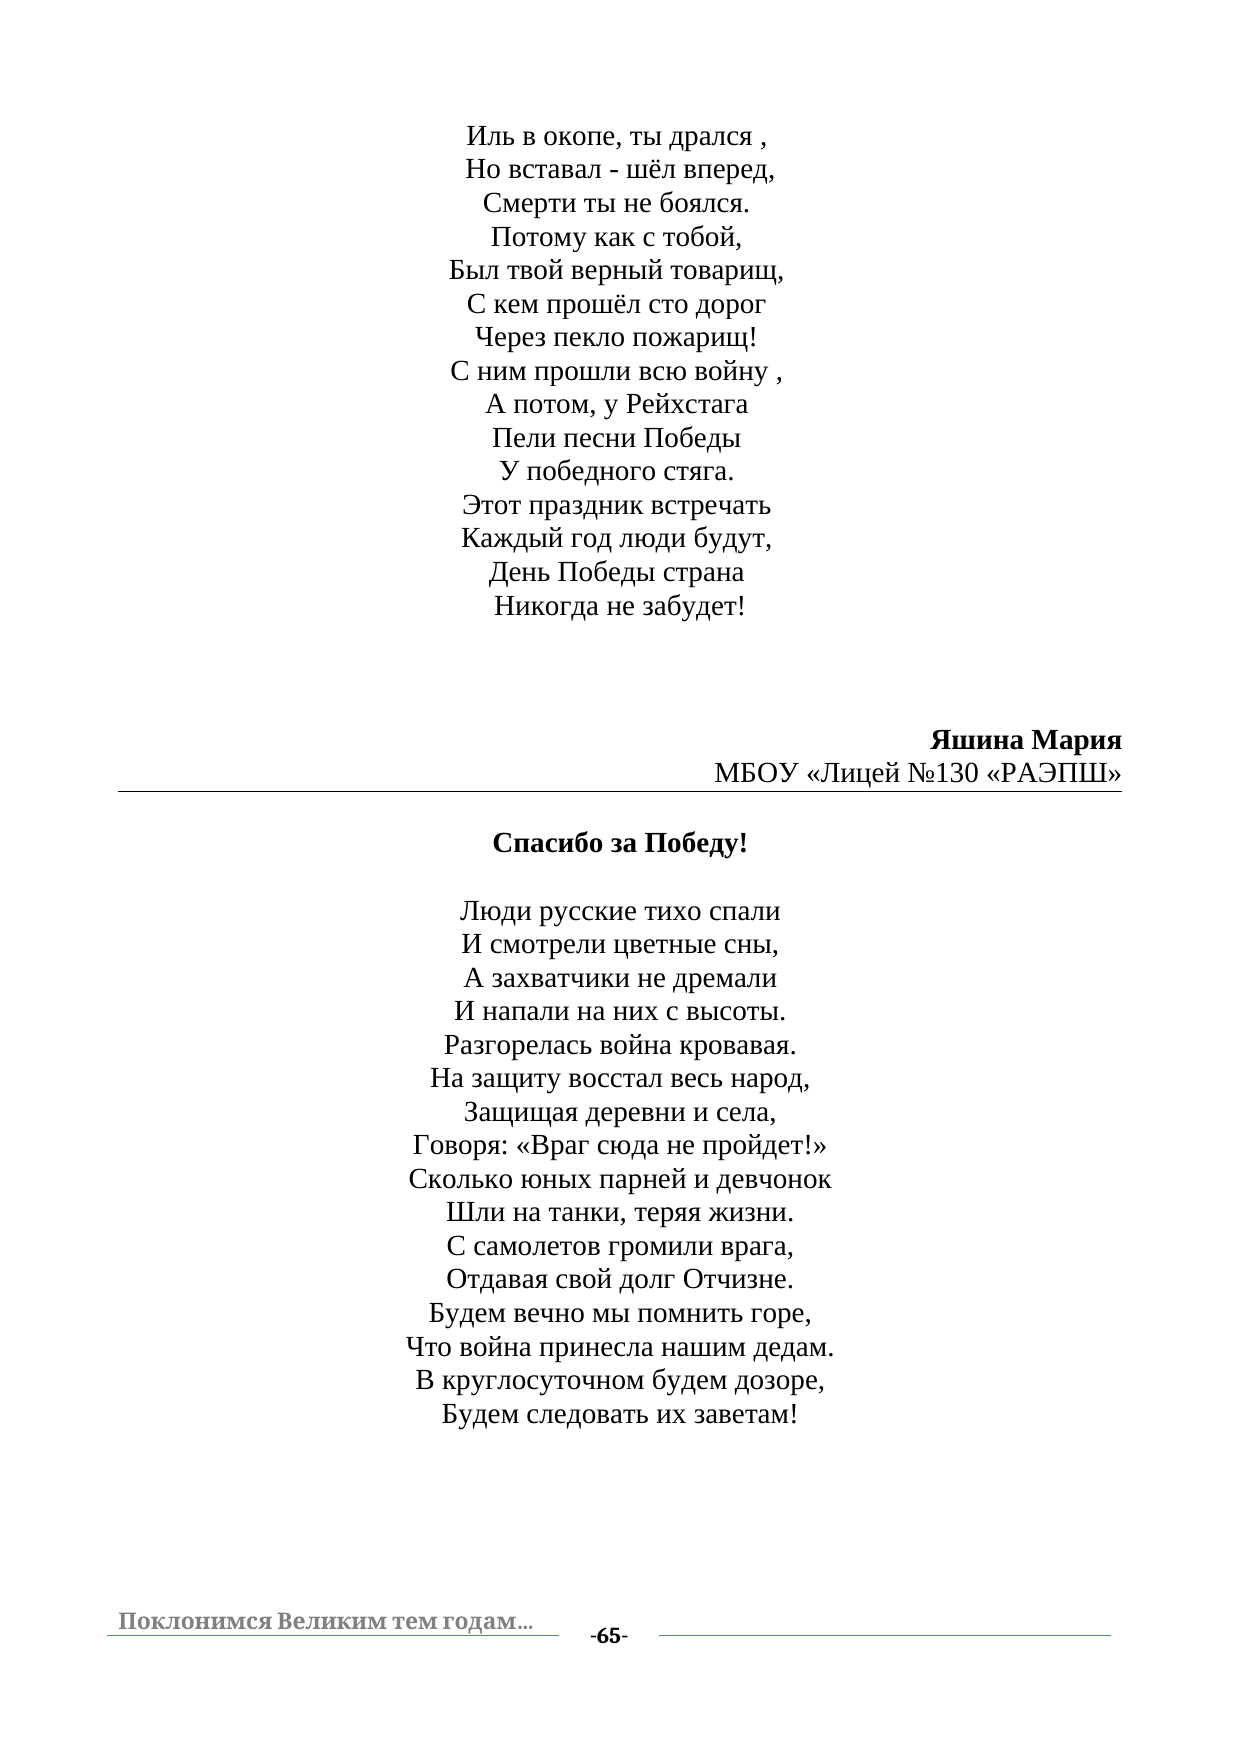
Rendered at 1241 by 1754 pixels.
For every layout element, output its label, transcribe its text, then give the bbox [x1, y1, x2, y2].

text А захватчики не дремали [118, 960, 1122, 993]
text Отдавая свой долг Отчизне. [118, 1262, 1122, 1295]
text Разгорелась война кровавая. [118, 1027, 1122, 1060]
text На защиту восстал весь народ, [118, 1060, 1122, 1094]
text Будем вечно мы помнить горе, [118, 1295, 1122, 1329]
text И смотрели цветные сны, [118, 926, 1122, 960]
text Говоря: «Враг сюда не пройдет!» [118, 1127, 1122, 1161]
text Сколько юных парней и девчонок [118, 1161, 1122, 1194]
text Шли на танки, теряя жизни. [118, 1194, 1122, 1228]
text Будем следовать их заветам! [118, 1396, 1122, 1429]
text Что война принесла нашим дедам. [118, 1329, 1122, 1362]
text Защищая деревни и села, [118, 1094, 1122, 1127]
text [118, 118, 1122, 621]
text Спасибо за Победу! [118, 826, 1122, 859]
text С самолетов громили врага, [118, 1228, 1122, 1262]
text И напали на них с высоты. [118, 993, 1122, 1027]
text В круглосуточном будем дозоре, [118, 1362, 1122, 1396]
text Люди русские тихо спали [118, 893, 1122, 926]
text Яшина Мария [156, 722, 1122, 755]
text МБОУ «Лицей №130 «РАЭПШ» [118, 755, 1122, 791]
